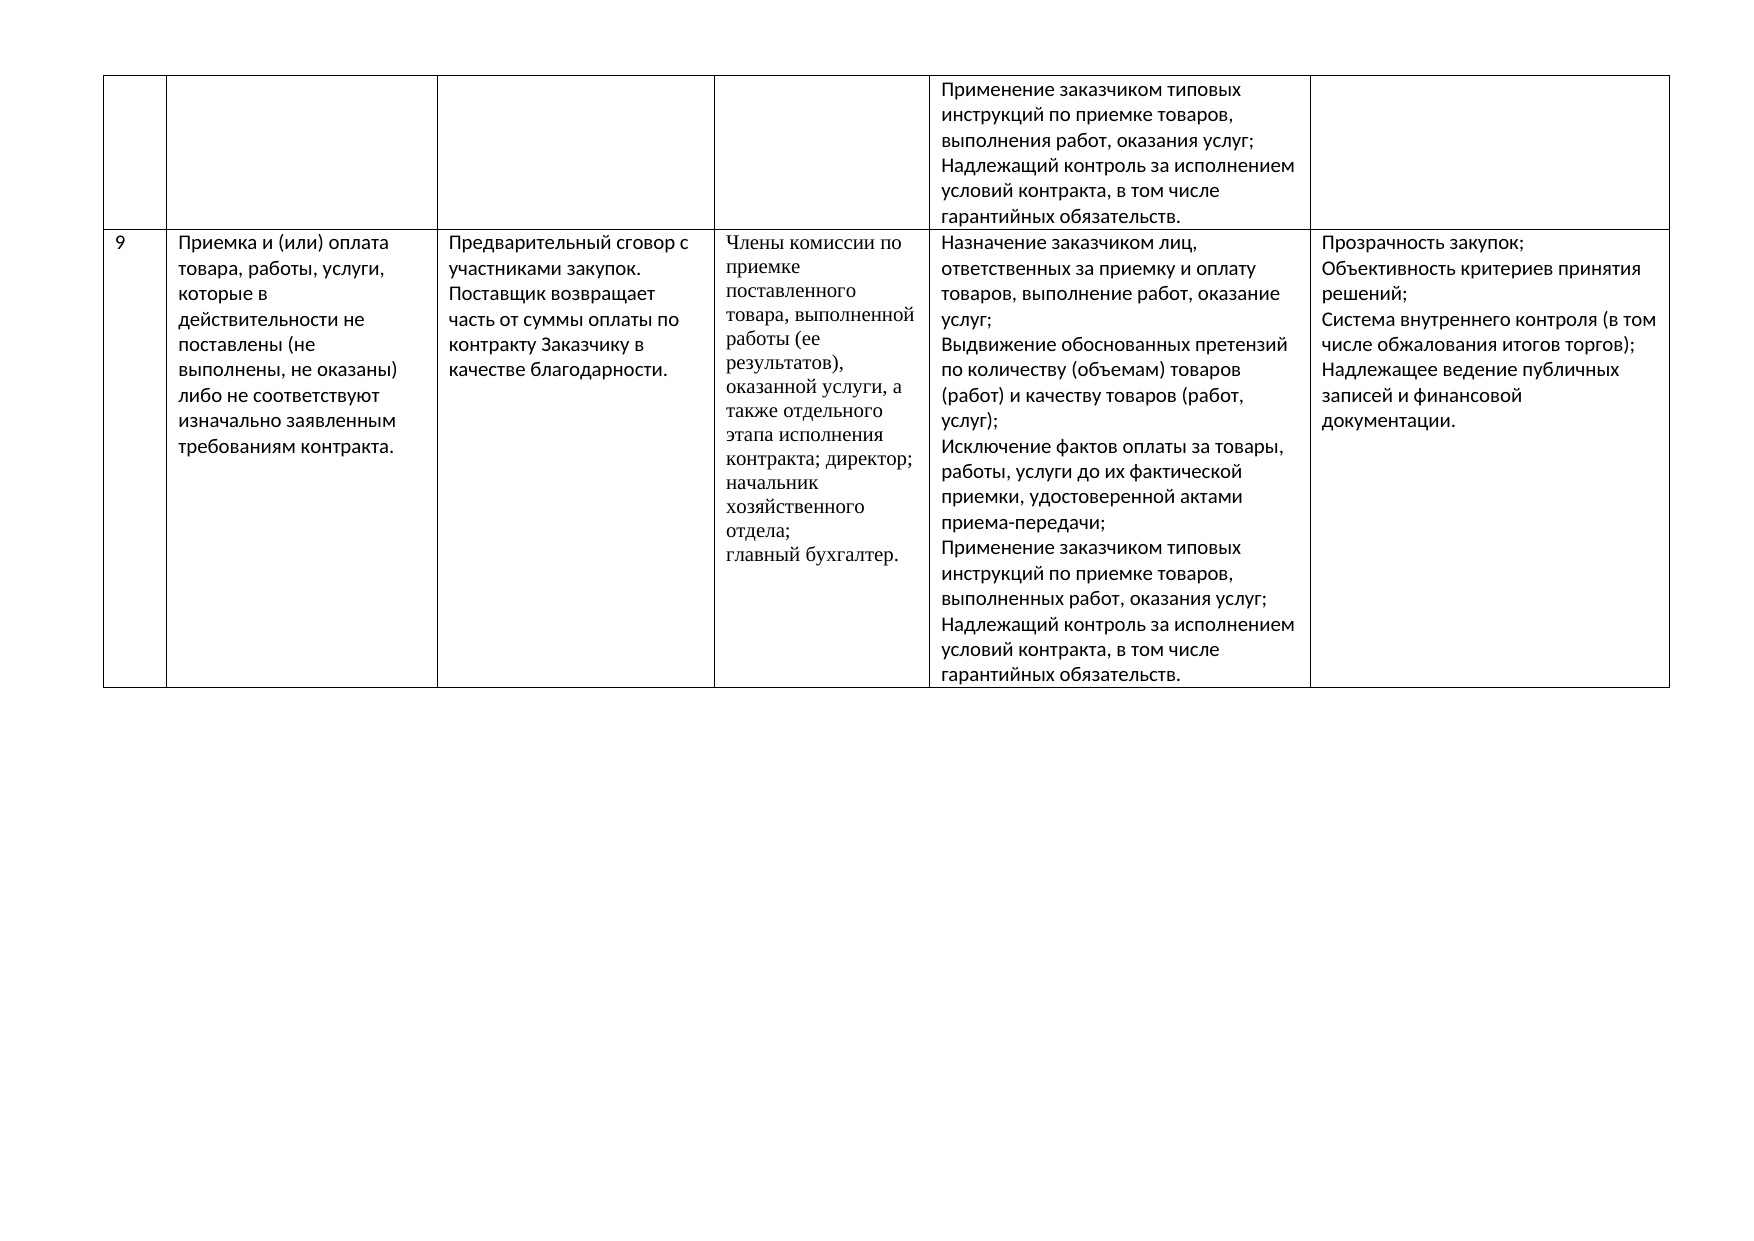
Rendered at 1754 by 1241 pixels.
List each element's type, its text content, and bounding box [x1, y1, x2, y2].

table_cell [167, 76, 437, 228]
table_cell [715, 76, 929, 228]
table_cell 8 [104, 76, 166, 228]
table_cell 9 [104, 230, 166, 687]
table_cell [438, 76, 714, 228]
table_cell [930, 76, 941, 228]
table_cell Предварительный сговор с участниками закупок. Поставщик возвращает часть от суммы оплаты по контракту Заказчику в качестве благодарности. [438, 230, 714, 687]
table_cell Приемка и (или) оплата товара, работы, услуги, которые в действительности не поставлены (не выполнены, не оказаны) либо не соответствуют изначально заявленным требованиям контракта. [167, 230, 437, 687]
table_cell Члены комиссии по приемке поставленного товара, выполненной работы (ее результатов), оказанной услуги, а также отдельного этапа исполнения контракта; директор; начальник хозяйственного отдела; главный бухгалтер. [715, 230, 929, 687]
table_cell Назначение заказчиком лиц, ответственных за приемку и оплату товаров, выполнение работ, оказание услуг; Выдвижение обоснованных претензий по количеству (объемам) товаров (работ) и качеству товаров (работ, услуг); Исключение фактов оплаты за товары, работы, услуги до их фактической приемки, удостоверенной актами приема-передачи; Применение заказчиком типовых инструкций по приемке товаров, выполненных работ, оказания услуг; Надлежащий контроль за исполнением условий контракта, в том числе гарантийных обязательств. [930, 230, 1310, 687]
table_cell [1311, 76, 1669, 228]
